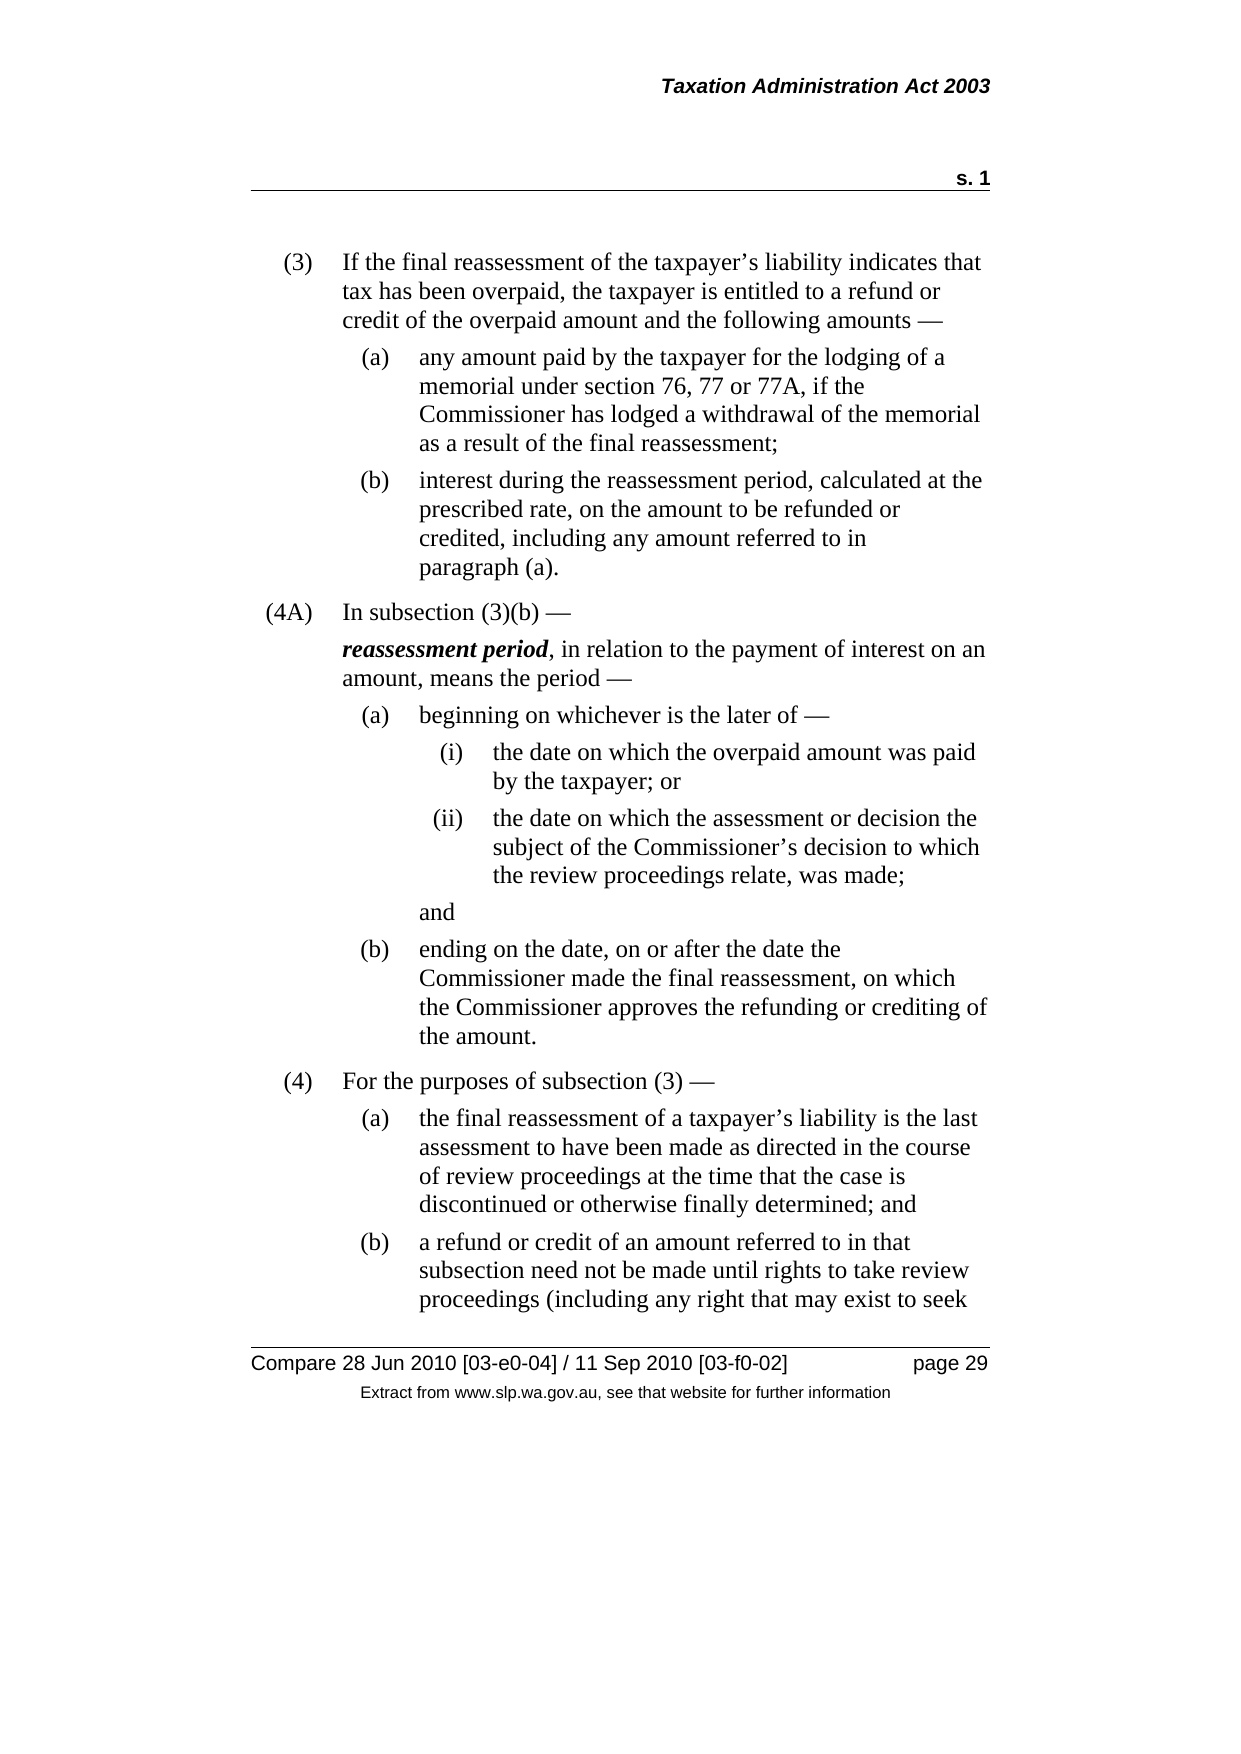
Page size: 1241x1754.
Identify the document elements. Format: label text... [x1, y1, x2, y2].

text (b) interest during the reassessment period, calculated at the prescribed rate, on the amount to be refunded or credited, including any amount referred to in paragraph (a). [251, 465, 990, 580]
text (b) ending on the date, on or after the date the Commissioner made the final reassessment, on which the Commissioner approves the refunding or crediting of the amount. [251, 934, 990, 1049]
text (4) For the purposes of subsection (3) — [251, 1066, 990, 1095]
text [251, 1227, 990, 1313]
text (a) any amount paid by the taxpayer for the lodging of a memorial under section 76, 77 or 77A, if the Commissioner has lodged a withdrawal of the memorial as a result of the final reassessment; [251, 342, 990, 457]
text (4A) In subsection (3)(b) — [251, 597, 990, 626]
text (a) the final reassessment of a taxpayer’s liability is the last assessment to have been made as directed in the course of review proceedings at the time that the case is discontinued or otherwise finally determined; and [251, 1103, 990, 1218]
text (i) the date on which the overpaid amount was paid by the taxpayer; or [251, 737, 990, 794]
text (a) beginning on whichever is the later of — [251, 700, 990, 729]
text (ii) the date on which the assessment or decision the subject of the Commissioner’s decision to which the review proceedings relate, was made; [251, 803, 990, 889]
text (3) If the final reassessment of the taxpayer’s liability indicates that tax has been overpaid, the taxpayer is entitled to a refund or credit of the overpaid amount and the following amounts — [251, 247, 990, 334]
text reassessment period, in relation to the payment of interest on an amount, means the period — [251, 634, 990, 692]
text and [251, 897, 990, 926]
